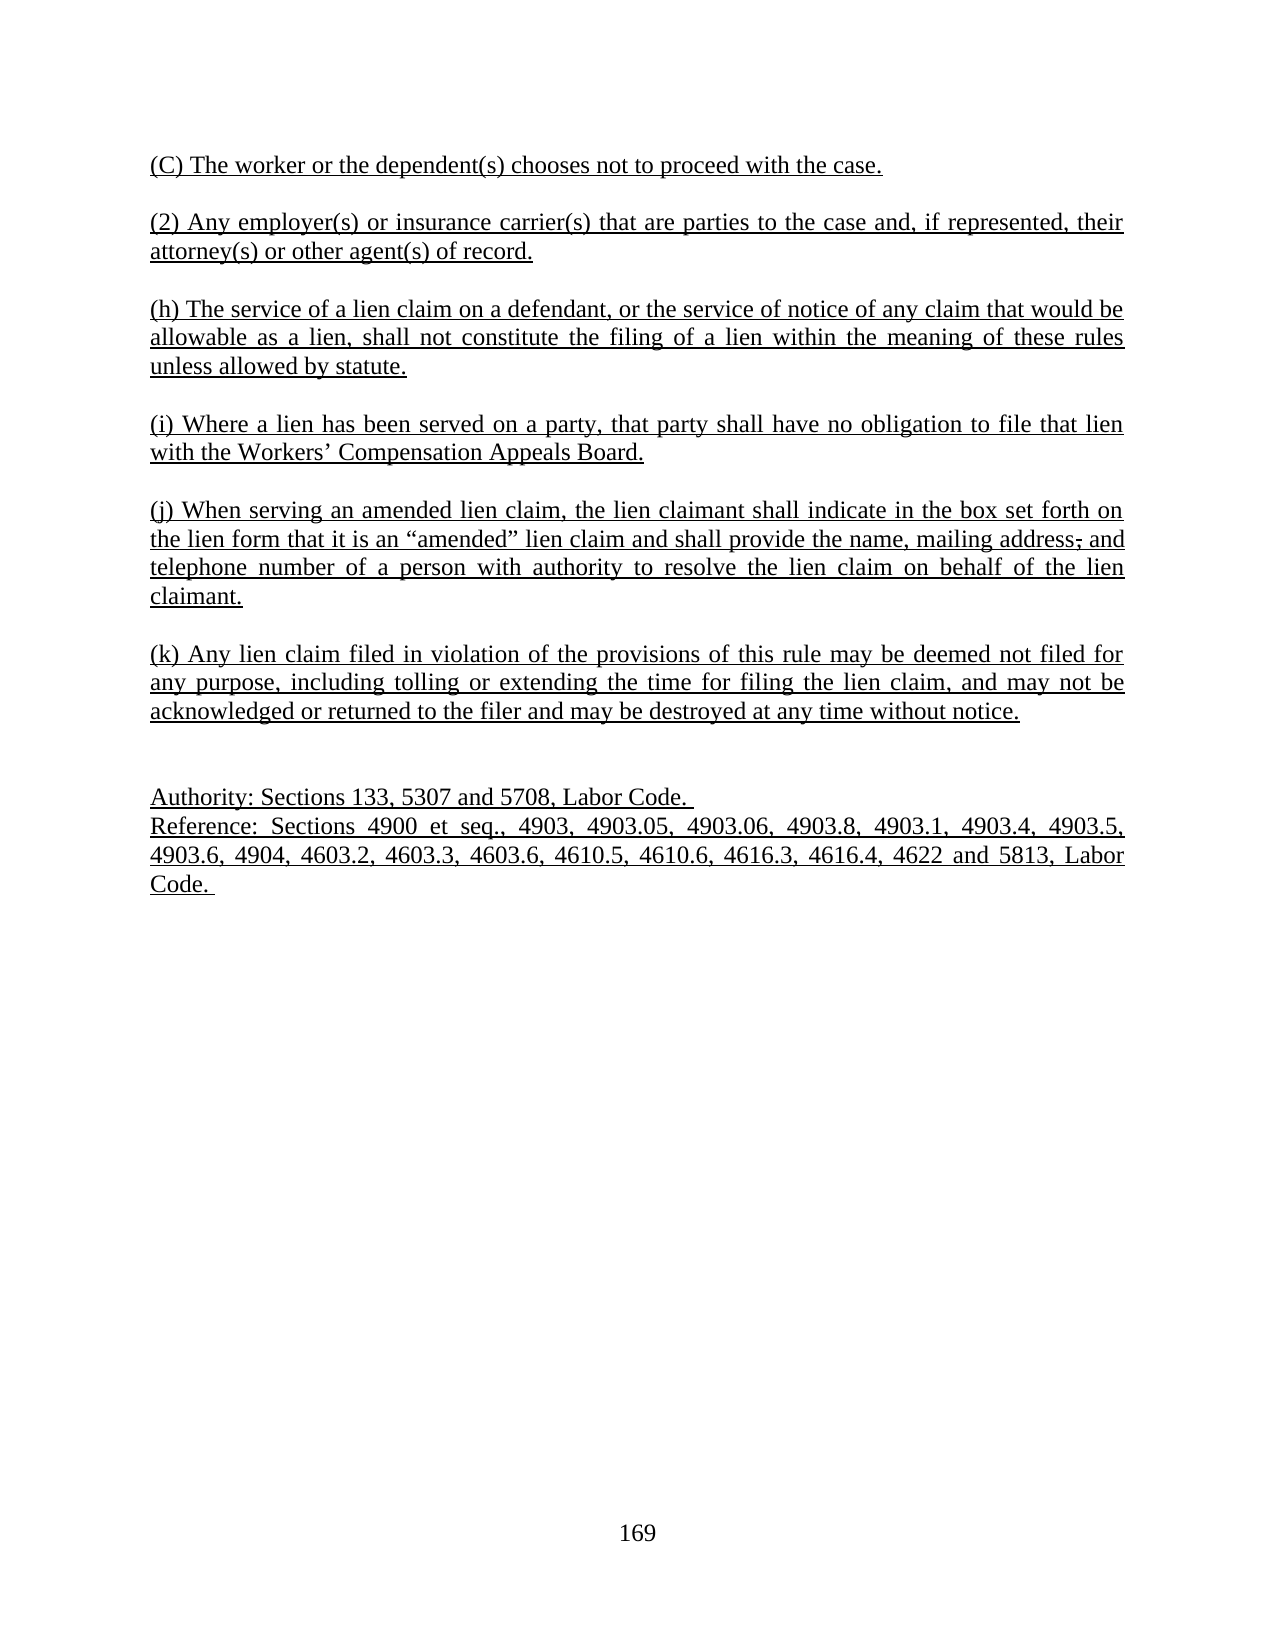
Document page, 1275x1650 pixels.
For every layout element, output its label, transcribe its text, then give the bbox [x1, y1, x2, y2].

text Authority: Sections 133, 5307 and 5708, Labor Code. [150, 782, 1125, 811]
text (i) Where a lien has been served on a party, that party shall have no obligation to file that lien with the Workers’ Compensation Appeals Board. [150, 409, 1125, 466]
text (k) Any lien claim filed in violation of the provisions of this rule may be deemed not filed for any purpose, including tolling or extending the time for filing the lien claim, and may not be acknowledged or returned to the filer and may be destroyed at any time without notice. [150, 639, 1125, 692]
text (j) When serving an amended lien claim, the lien claimant shall indicate in the box set forth on the lien form that it is an “amended” lien claim and shall provide the name, mailing address, and telephone number of a person with authority to resolve the lien claim on behalf of the lien claimant. [150, 579, 1125, 610]
text Reference: Sections 4900 et seq., 4903, 4903.05, 4903.06, 4903.8, 4903.1, 4903.4, 4903.5, 4903.6, 4904, 4603.2, 4603.3, 4603.6, 4610.5, 4610.6, 4616.3, 4616.4, 4622 and 5813, Labor Code. [150, 866, 1125, 897]
text (C) The worker or the dependent(s) chooses not to proceed with the case. [150, 150, 1125, 179]
text Reference: Sections 4900 et seq., 4903, 4903.05, 4903.06, 4903.8, 4903.1, 4903.4, 4903.5, 4903.6, 4904, 4603.2, 4603.3, 4603.6, 4610.5, 4610.6, 4616.3, 4616.4, 4622 and 5813, Labor Code. [150, 838, 1125, 865]
text (k) Any lien claim filed in violation of the provisions of this rule may be deemed not filed for any purpose, including tolling or extending the time for filing the lien claim, and may not be acknowledged or returned to the filer and may be destroyed at any time without notice. [150, 694, 1125, 725]
text (2) Any employer(s) or insurance carrier(s) that are parties to the case and, if represented, their attorney(s) or other agent(s) of record. [150, 207, 1125, 265]
text Reference: Sections 4900 et seq., 4903, 4903.05, 4903.06, 4903.8, 4903.1, 4903.4, 4903.5, 4903.6, 4904, 4603.2, 4603.3, 4603.6, 4610.5, 4610.6, 4616.3, 4616.4, 4622 and 5813, Labor Code. [150, 811, 1125, 836]
text (h) The service of a lien claim on a defendant, or the service of notice of any claim that would be allowable as a lien, shall not constitute the filing of a lien within the meaning of these rules unless allowed by statute. [150, 294, 1125, 347]
text (h) The service of a lien claim on a defendant, or the service of notice of any claim that would be allowable as a lien, shall not constitute the filing of a lien within the meaning of these rules unless allowed by statute. [150, 349, 1125, 380]
text (j) When serving an amended lien claim, the lien claimant shall indicate in the box set forth on the lien form that it is an “amended” lien claim and shall provide the name, mailing address, and telephone number of a person with authority to resolve the lien claim on behalf of the lien claimant. [150, 550, 1125, 577]
text (j) When serving an amended lien claim, the lien claimant shall indicate in the box set forth on the lien form that it is an “amended” lien claim and shall provide the name, mailing address, and telephone number of a person with authority to resolve the lien claim on behalf of the lien claimant. [150, 495, 1125, 549]
